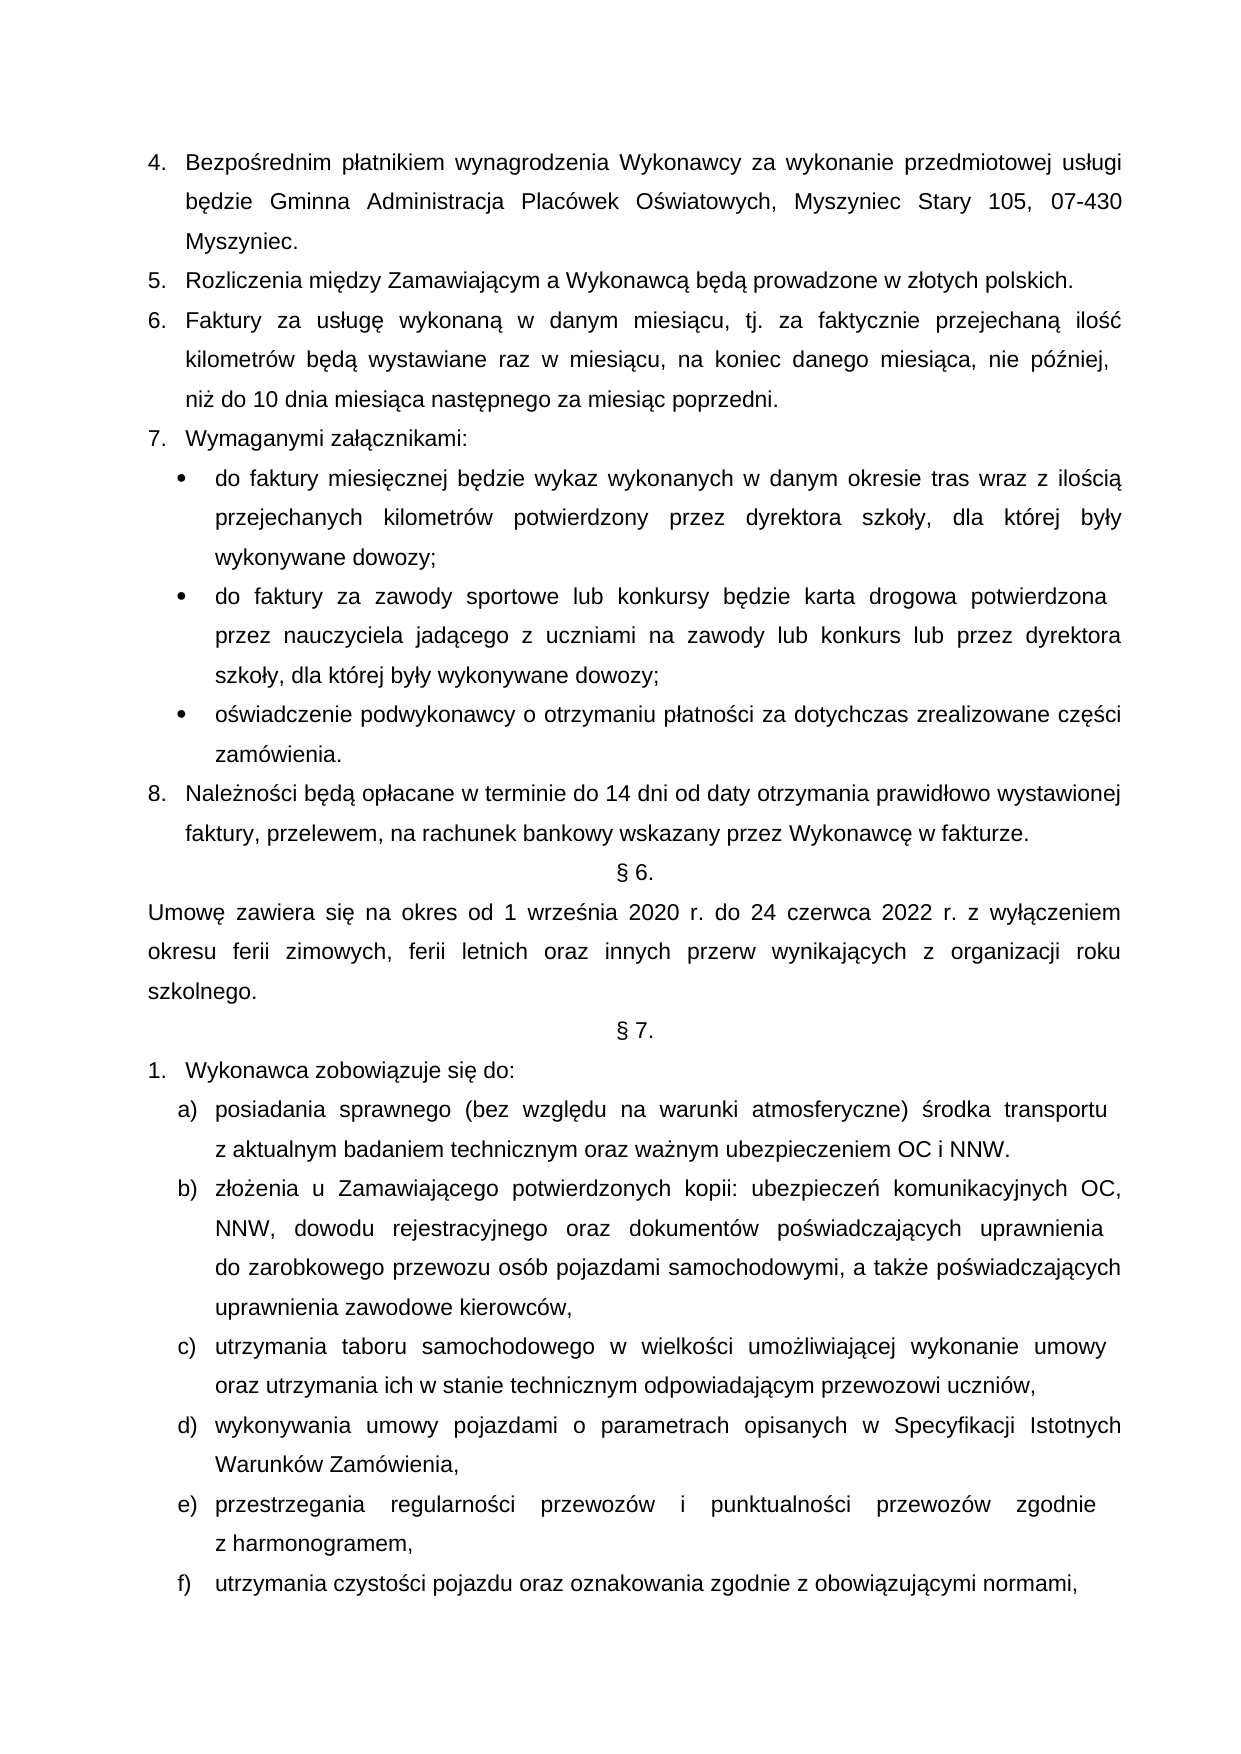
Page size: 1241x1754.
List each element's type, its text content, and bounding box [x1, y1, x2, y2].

list Faktury za usługę wykonaną w danym miesiącu, tj. za faktycznie przejechaną ilość kilometrów będą wystawiane raz w miesiącu, na koniec danego miesiąca, nie później, niż do 10 dnia miesiąca następnego za miesiąc poprzedni. [148, 307, 1122, 412]
list do faktury za zawody sportowe lub konkursy będzie karta drogowa potwierdzona przez nauczyciela jadącego z uczniami na zawody lub konkurs lub przez dyrektora szkoły, dla której były wykonywane dowozy; [177, 583, 1122, 688]
list wykonywania umowy pojazdami o parametrach opisanych w Specyfikacji Istotnych Warunków Zamówienia, [177, 1412, 1122, 1478]
text § 6. [148, 859, 1122, 886]
list Wymaganymi załącznikami: [148, 425, 1122, 451]
list Należności będą opłacane w terminie do 14 dni od daty otrzymania prawidłowo wystawionej faktury, przelewem, na rachunek bankowy wskazany przez Wykonawcę w fakturze. [148, 780, 1122, 846]
list do faktury miesięcznej będzie wykaz wykonanych w danym okresie tras wraz z ilością przejechanych kilometrów potwierdzony przez dyrektora szkoły, dla której były wykonywane dowozy; [177, 464, 1122, 570]
list posiadania sprawnego (bez względu na warunki atmosferyczne) środka transportu z aktualnym badaniem technicznym oraz ważnym ubezpieczeniem OC i NNW. [177, 1096, 1122, 1162]
list Bezpośrednim płatnikiem wynagrodzenia Wykonawcy za wykonanie przedmiotowej usługi będzie Gminna Administracja Placówek Oświatowych, Myszyniec Stary 105, 07-430 Myszyniec. [148, 149, 1122, 254]
list Wykonawca zobowiązuje się do: [148, 1057, 1122, 1083]
list oświadczenie podwykonawcy o otrzymaniu płatności za dotychczas zrealizowane części zamówienia. [177, 701, 1122, 767]
list złożenia u Zamawiającego potwierdzonych kopii: ubezpieczeń komunikacyjnych OC, NNW, dowodu rejestracyjnego oraz dokumentów poświadczających uprawnienia do zarobkowego przewozu osób pojazdami samochodowymi, a także poświadczających uprawnienia zawodowe kierowców, [177, 1175, 1122, 1320]
list utrzymania czystości pojazdu oraz oznakowania zgodnie z obowiązującymi normami, [177, 1570, 1122, 1596]
list przestrzegania regularności przewozów i punktualności przewozów zgodnie z harmonogramem, [177, 1491, 1122, 1557]
text Umowę zawiera się na okres od 1 września 2020 r. do 24 czerwca 2022 r. z wyłączeniem okresu ferii zimowych, ferii letnich oraz innych przerw wynikających z organizacji roku szkolnego. [148, 899, 1122, 1004]
list utrzymania taboru samochodowego w wielkości umożliwiającej wykonanie umowy oraz utrzymania ich w stanie technicznym odpowiadającym przewozowi uczniów, [177, 1333, 1122, 1399]
list Rozliczenia między Zamawiającym a Wykonawcą będą prowadzone w złotych polskich. [148, 267, 1122, 293]
text § 7. [148, 1017, 1122, 1043]
